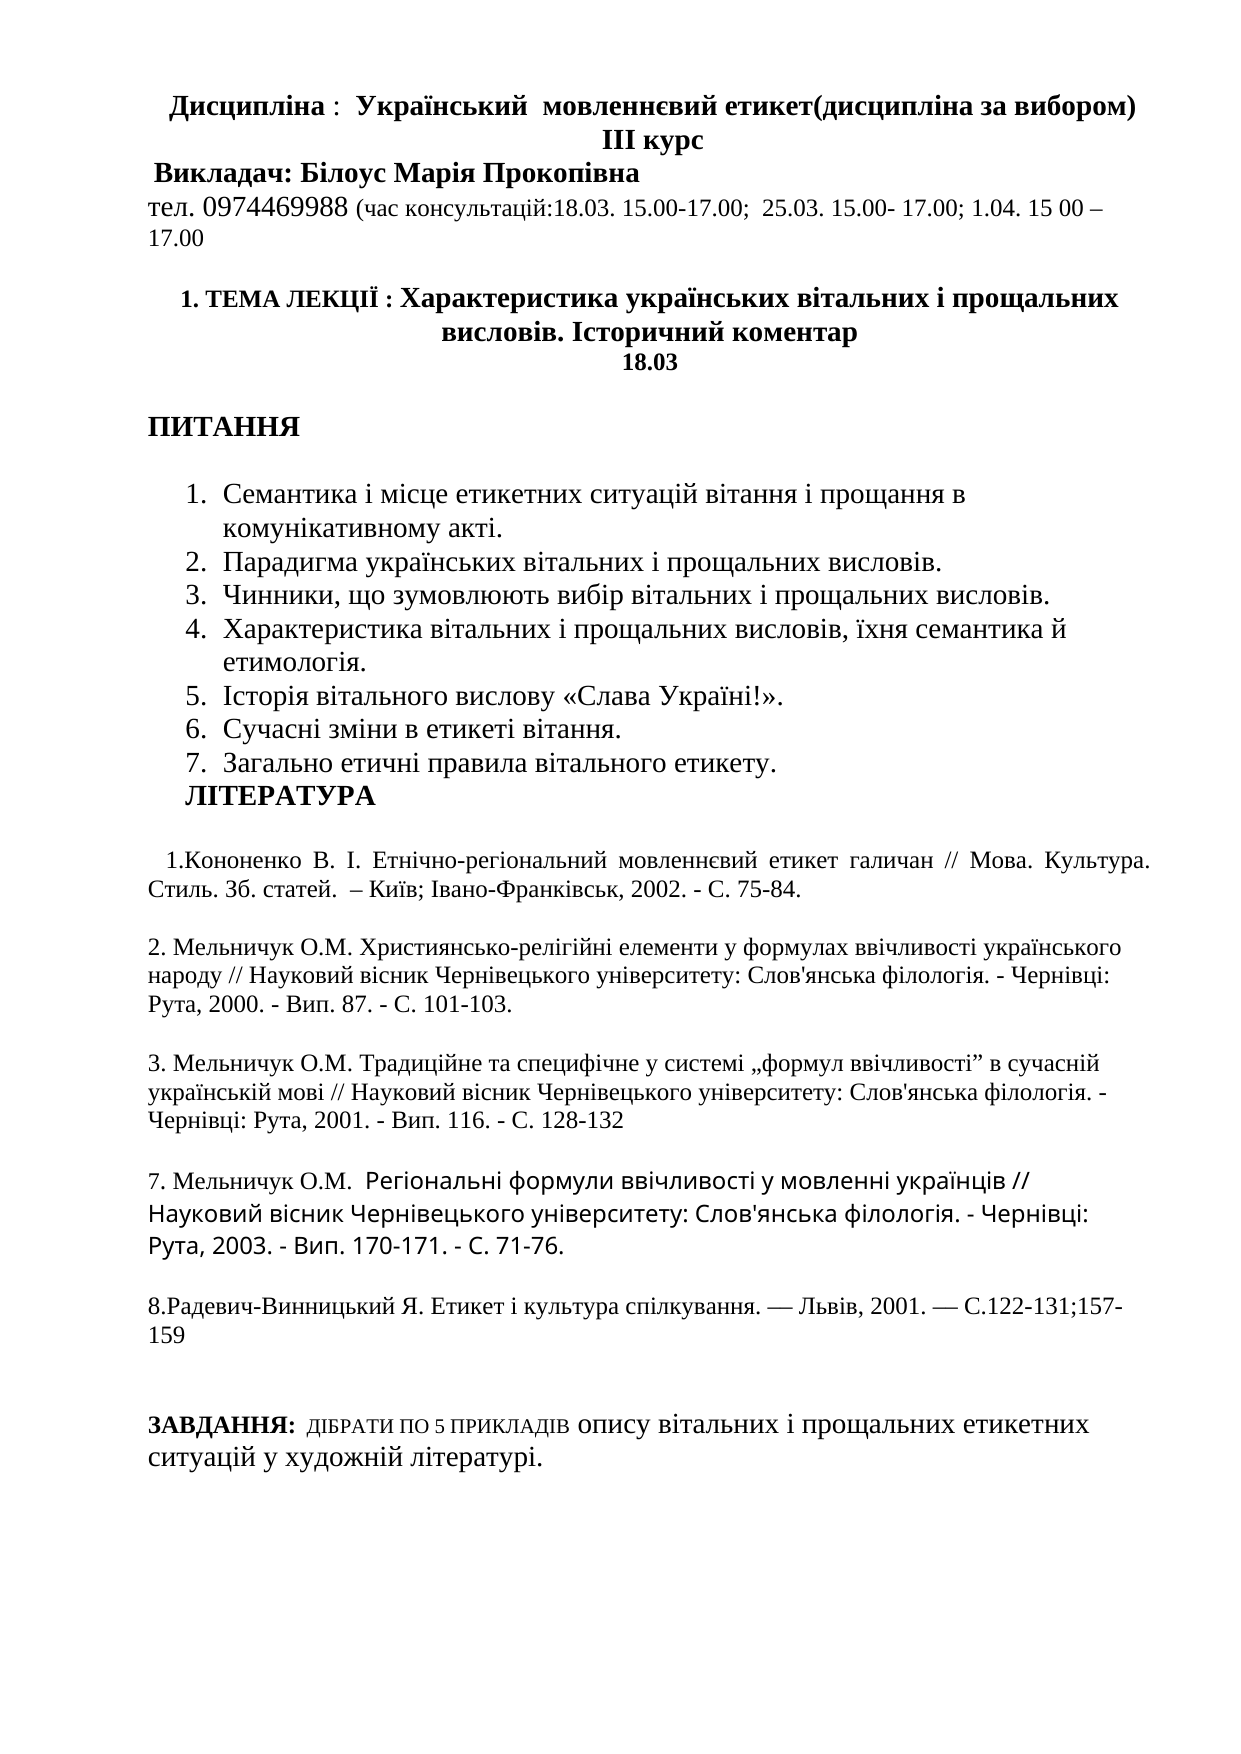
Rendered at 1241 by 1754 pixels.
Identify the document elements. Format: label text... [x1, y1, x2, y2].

list Чинники, що зумовлюють вибір вітальних і прощальних висловів. [185, 577, 1152, 611]
text ЛІТЕРАТУРА [185, 778, 1152, 812]
list Парадигма українських вітальних і прощальних висловів. [185, 544, 1152, 577]
text 2. Мельничук О.М. Християнсько-релігійні елементи у формулах ввічливості українського народу // Науковий вісник Чернівецького університету: Слов'янська філологія. - Чернівці: Рута, 2000. - Вип. 87. - С. 101-103. [148, 932, 1152, 1018]
text 7. Мельничук О.М. Регіональні формули ввічливості у мовленні українців // Науковий вісник Чернівецького університету: Слов'янська філологія. - Чернівці: Рута, 2003. - Вип. 170-171. - С. 71-76. [148, 1164, 1152, 1262]
text 18.03 [148, 347, 1152, 376]
text тел. 0974469988 (час консультацій:18.03. 15.00-17.00; 25.03. 15.00- 17.00; 1.04. 15 00 – 17.00 [148, 189, 1152, 251]
list Історія вітального вислову «Слава Україні!». [185, 678, 1152, 711]
text 8.Радевич-Винницький Я. Етикет і культура спілкування. –– Львів, 2001. –– С.122-131;157-159 [148, 1291, 1152, 1349]
text ІІІ курс [148, 122, 1152, 156]
list Сучасні зміни в етикеті вітання. [185, 711, 1152, 745]
list Загально етичні правила вітального етикету. [185, 745, 1152, 778]
list Семантика і місце етикетних ситуацій вітання і прощання в комунікативному акті. [185, 477, 1152, 544]
text 1. ТЕМА ЛЕКЦІЇ : Характеристика українських вітальних і прощальних висловів. Історичний коментар [148, 280, 1152, 347]
list Характеристика вітальних і прощальних висловів, їхня семантика й етимологія. [185, 611, 1152, 678]
text ПИТАННЯ [148, 409, 1152, 443]
text Дисципліна : Український мовленнєвий етикет(дисципліна за вибором) [148, 88, 1152, 122]
text ЗАВДАННЯ: ДІБРАТИ ПО 5 ПРИКЛАДІВ опису вітальних і прощальних етикетних ситуацій у художній літературі. [148, 1406, 1152, 1473]
text Викладач: Білоус Марія Прокопівна [148, 156, 1152, 189]
text 3. Мельничук О.М. Традиційне та специфічне у системі „формул ввічливості” в сучасній українській мові // Науковий вісник Чернівецького університету: Слов'янська філологія. - Чернівці: Рута, 2001. - Вип. 116. - С. 128-132 [148, 1048, 1152, 1134]
text 1.Кононенко В. І. Етнічно-регіональний мовленнєвий етикет галичан // Мова. Культура. Стиль. Зб. статей. – Київ; Івано-Франківськ, 2002. - С. 75-84. [148, 846, 1152, 903]
